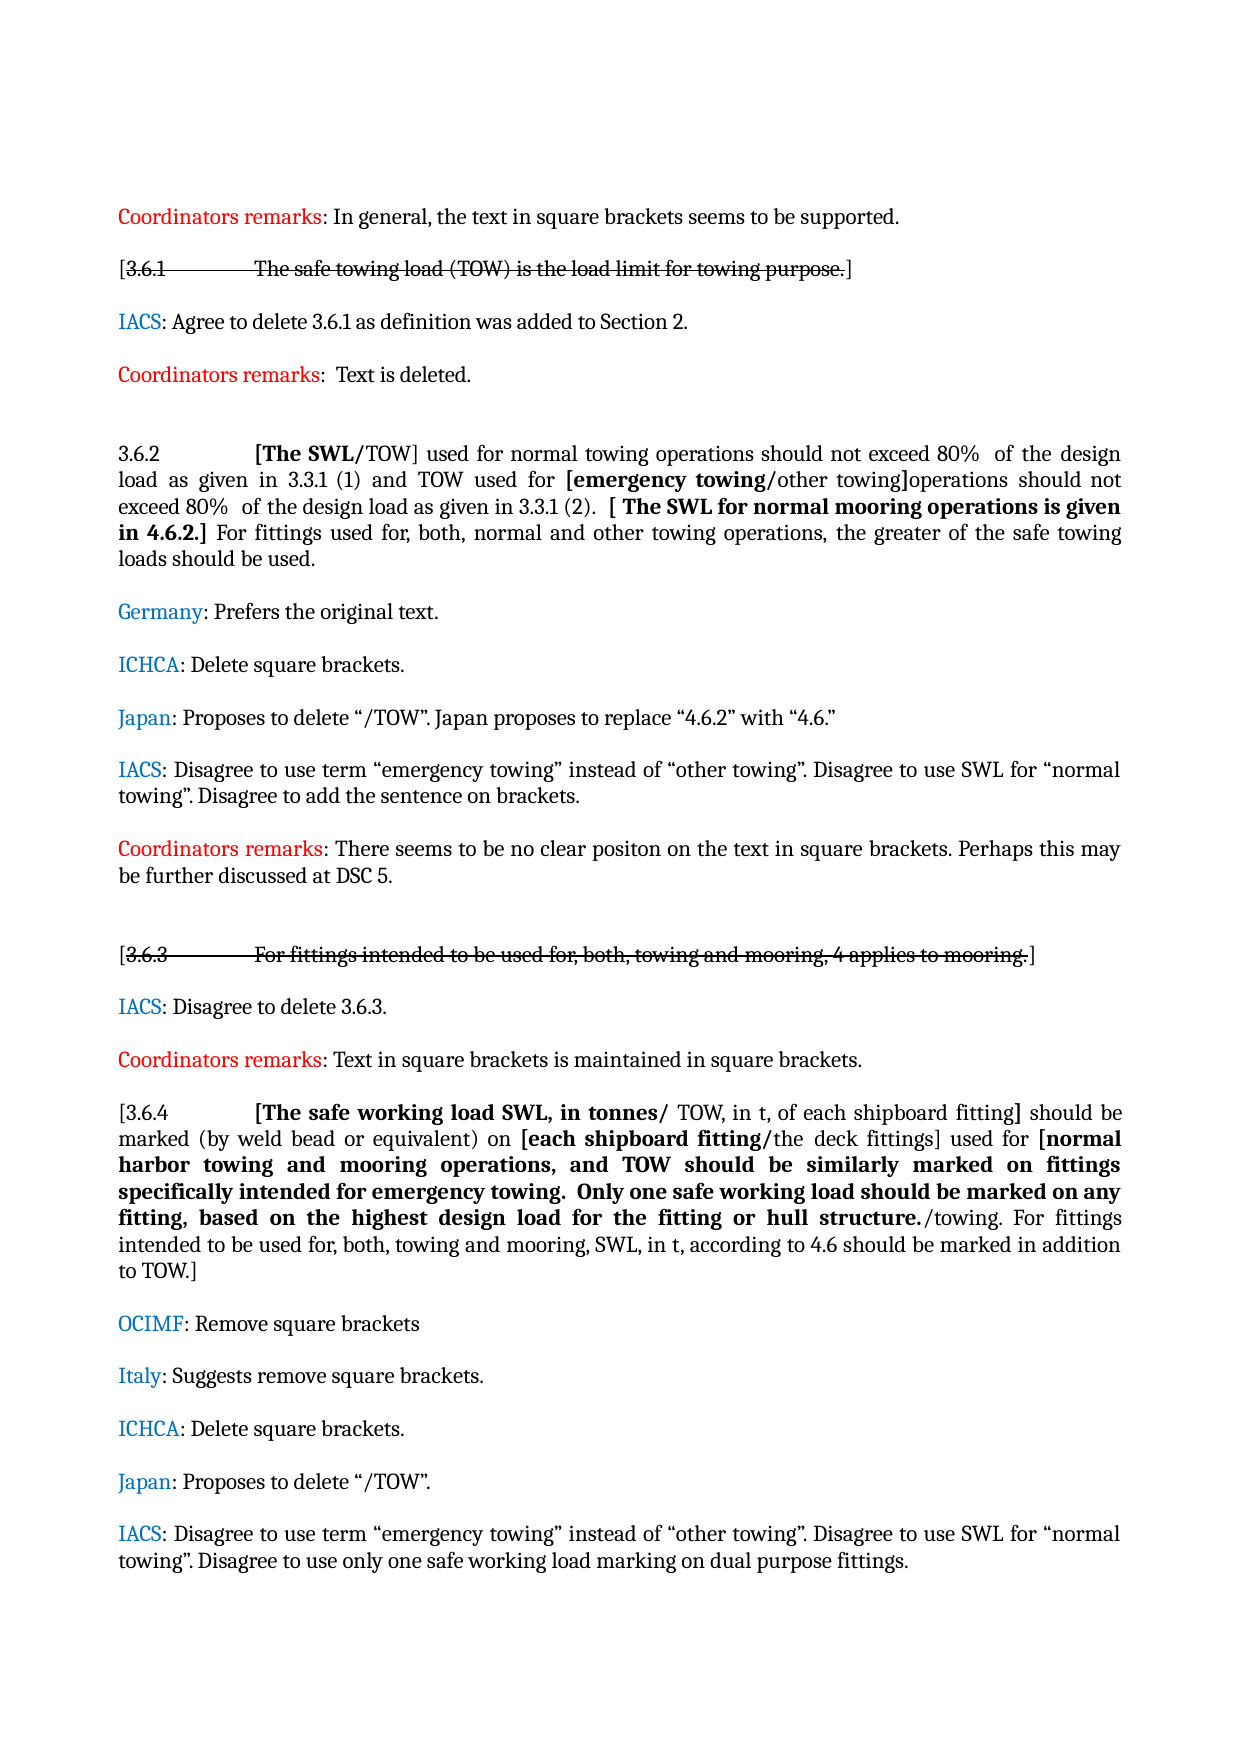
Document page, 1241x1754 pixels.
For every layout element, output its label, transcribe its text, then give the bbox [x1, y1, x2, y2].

text [3.6.3 For fittings intended to be used for, both, towing and mooring, 4 applies to mooring.] [118, 941, 1122, 968]
text 3.6.2 [The SWL/TOW] used for normal towing operations should not exceed 80% of the design load as given in 3.3.1 (1) and TOW used for [emergency towing/other towing]operations should not exceed 80% of the design load as given in 3.3.1 (2). [The SWL for normal mooring operations is given in 4.6.2.] For fittings used for, both, normal and other towing operations, the greater of the safe towing loads should be used. [118, 441, 1122, 572]
text ICHCA: Delete square brackets. [118, 652, 1122, 678]
text [3.6.1 The safe towing load (TOW) is the load limit for towing purpose.] [118, 256, 1122, 283]
text Coordinators remarks: There seems to be no clear positon on the text in square brackets. Perhaps this may be further discussed at DSC 5. [118, 836, 1122, 889]
text Coordinators remarks: In general, the text in square brackets seems to be supported. [118, 203, 1122, 230]
text Coordinators remarks: Text in square brackets is maintained in square brackets. [118, 1047, 1122, 1073]
text ICHCA: Delete square brackets. [118, 1416, 1122, 1442]
text IACS: Disagree to use term “emergency towing” instead of “other towing”. Disagree to use SWL for “normal towing”. Disagree to use only one safe working load marking on dual purpose fittings. [118, 1521, 1122, 1574]
text OCIMF: Remove square brackets [118, 1310, 1122, 1337]
text IACS: Disagree to delete 3.6.3. [118, 994, 1122, 1021]
text Japan: Proposes to delete “/TOW”. [118, 1468, 1122, 1495]
text [3.6.4 [The safe working load SWL, in tonnes/ TOW, in t, of each shipboard fitting] should be marked (by weld bead or equivalent) on [each shipboard fitting/the deck fittings] used for [normal harbor towing and mooring operations, and TOW should be similarly marked on fittings specifically intended for emergency towing. Only one safe working load should be marked on any fitting, based on the highest design load for the fitting or hull structure./towing. For fittings intended to be used for, both, towing and mooring, SWL, in t, according to 4.6 should be marked in addition to TOW.] [118, 1099, 1122, 1284]
text Japan: Proposes to delete “/TOW”. Japan proposes to replace “4.6.2” with “4.6.” [118, 704, 1122, 731]
text Germany: Prefers the original text. [118, 599, 1122, 625]
text Coordinators remarks: Text is deleted. [118, 362, 1122, 388]
text IACS: Agree to delete 3.6.1 as definition was added to Section 2. [118, 309, 1122, 335]
text IACS: Disagree to use term “emergency towing” instead of “other towing”. Disagree to use SWL for “normal towing”. Disagree to add the sentence on brackets. [118, 757, 1122, 810]
text Italy: Suggests remove square brackets. [118, 1363, 1122, 1389]
